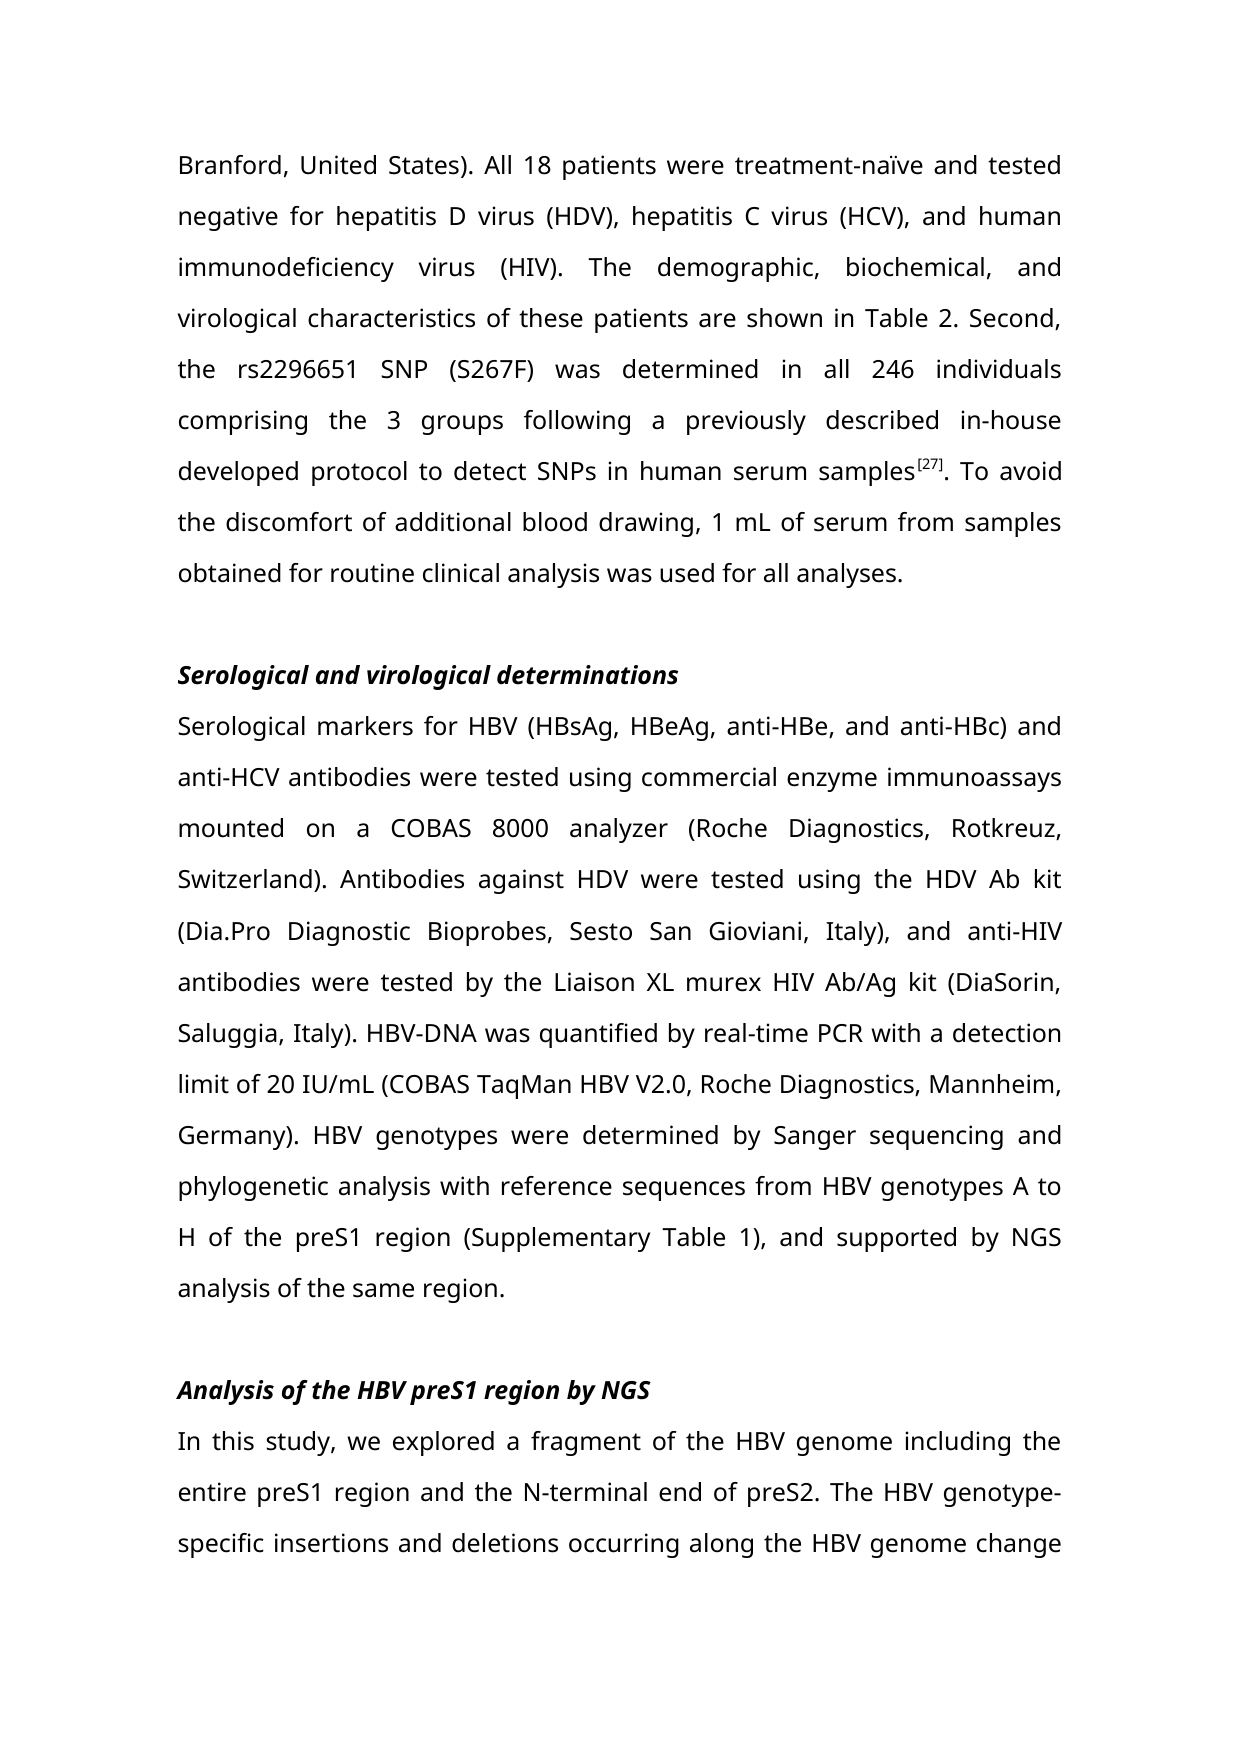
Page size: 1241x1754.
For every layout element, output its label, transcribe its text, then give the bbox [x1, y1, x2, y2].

text Serological and virological determinations [177, 658, 1063, 692]
text Analysis of the HBV preS1 region by NGS [177, 1373, 1063, 1407]
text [177, 148, 1063, 590]
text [177, 1424, 1063, 1560]
text Serological markers for HBV (HBsAg, HBeAg, anti-HBe, and anti-HBc) and anti-HCV antibodies were tested using commercial enzyme immunoassays mounted on a COBAS 8000 analyzer (Roche Diagnostics, Rotkreuz, Switzerland). Antibodies against HDV were tested using the HDV Ab kit (Dia.Pro Diagnostic Bioprobes, Sesto San Gioviani, Italy), and anti-HIV antibodies were tested by the Liaison XL murex HIV Ab/Ag kit (DiaSorin, Saluggia, Italy). HBV-DNA was quantified by real-time PCR with a detection limit of 20 IU/mL (COBAS TaqMan HBV V2.0, Roche Diagnostics, Mannheim, Germany). HBV genotypes were determined by Sanger sequencing and phylogenetic analysis with reference sequences from HBV genotypes A to H of the preS1 region (Supplementary Table 1), and supported by NGS analysis of the same region. [177, 709, 1063, 1304]
